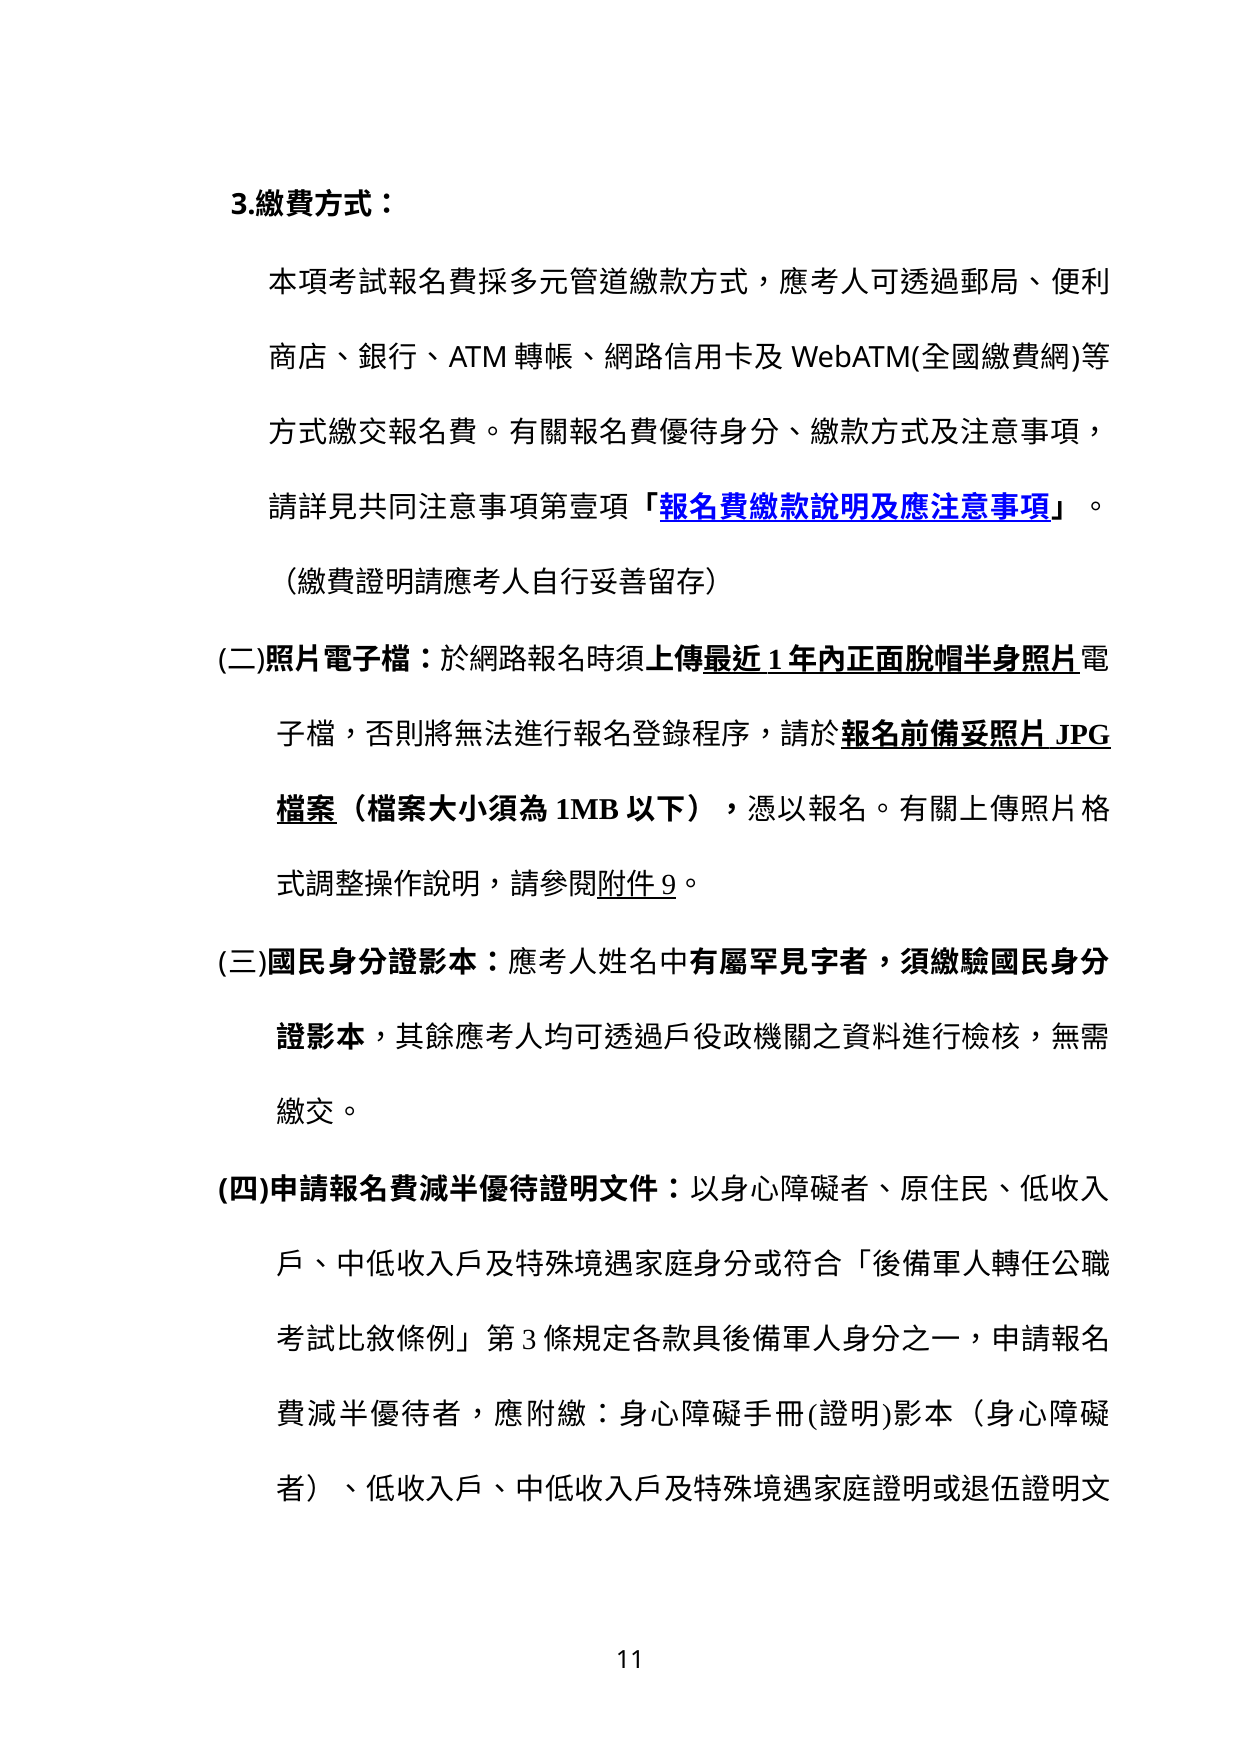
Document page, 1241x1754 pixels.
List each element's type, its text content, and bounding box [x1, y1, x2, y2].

text (二)照片電子檔：於網路報名時須上傳最近1年內正面脫帽半身照片電子檔，否則將無法進行報名登錄程序，請於報名前備妥照片JPG檔案（檔案大小須為1MB以下），憑以報名。有關上傳照片格式調整操作說明，請參閱附件9。 [218, 619, 1110, 919]
text 3.繳費方式： [231, 164, 1110, 239]
text 本項考試報名費採多元管道繳款方式，應考人可透過郵局、便利商店、銀行、ATM轉帳、網路信用卡及WebATM(全國繳費網)等方式繳交報名費。有關報名費優待身分、繳款方式及注意事項，請詳見共同注意事項第壹項「報名費繳款說明及應注意事項」。（繳費證明請應考人自行妥善留存） [268, 242, 1110, 617]
text (三)國民身分證影本：應考人姓名中有屬罕見字者，須繳驗國民身分證影本，其餘應考人均可透過戶役政機關之資料進行檢核，無需繳交。 [218, 922, 1110, 1147]
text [218, 1149, 1110, 1524]
